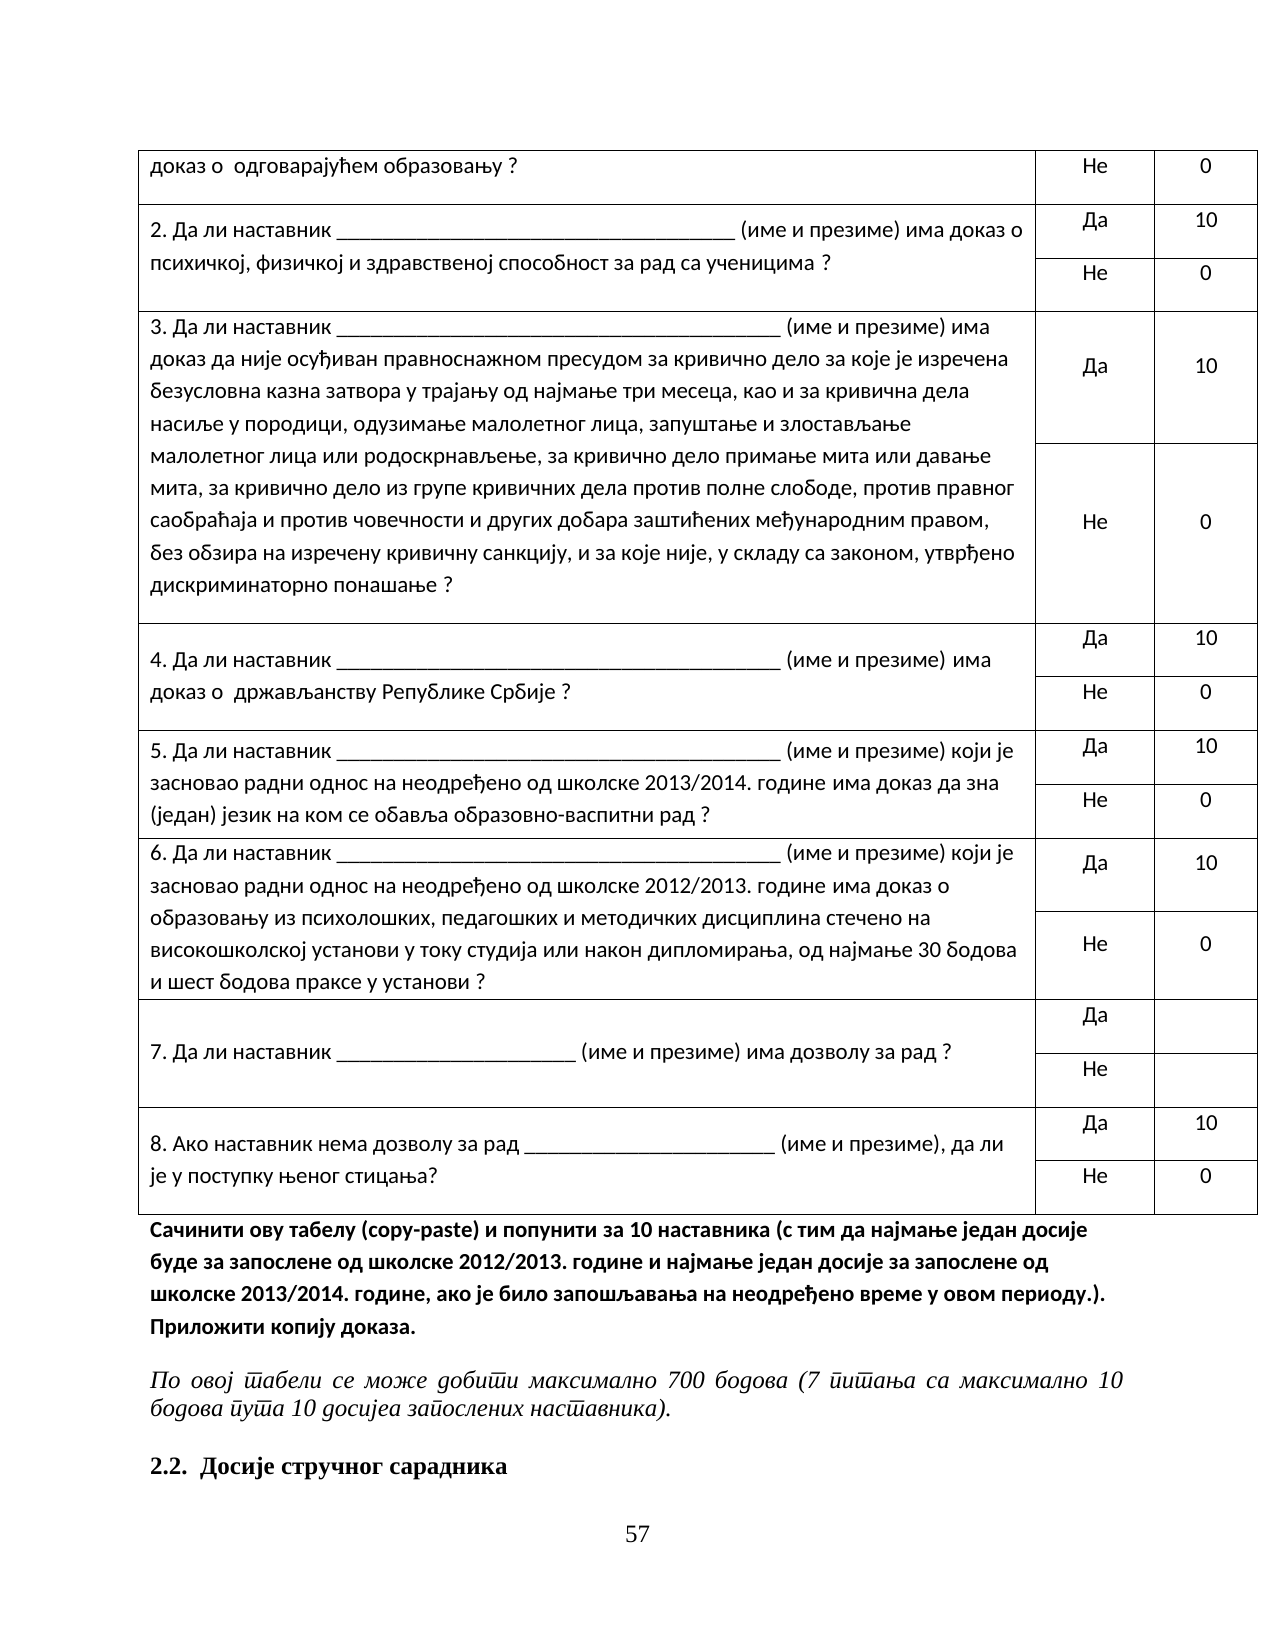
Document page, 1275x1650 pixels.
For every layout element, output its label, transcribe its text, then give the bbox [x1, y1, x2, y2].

text 2.2. Досије стручног сарадника [150, 1451, 1125, 1480]
table_cell 7. Да ли наставник _____________________ (име и презиме) има дозволу за рад ? [139, 1000, 1035, 1107]
table_cell Да [1036, 312, 1154, 443]
table_cell 10 [1155, 205, 1257, 257]
table_cell Не [1036, 912, 1154, 999]
table_cell 2. Да ли наставник ___________________________________ (име и презиме) има доказ о психичкој, физичкој и здравственој способност за рад са ученицима ? [139, 205, 1035, 311]
text По овој табели се може добити максимално 700 бодова (7 питања са максимално 10 бодова пута 10 досијеа запослених наставника). [150, 1365, 1125, 1422]
table_cell 0 [1155, 677, 1257, 730]
table_cell Не [1036, 259, 1154, 311]
table_cell Да [1036, 624, 1154, 676]
table_cell Не [1036, 1054, 1154, 1107]
table_cell 5. Да ли наставник _______________________________________ (име и презиме) који је засновао радни однос на неодређено од школске 2013/2014. године има доказ да зна (један) језик на ком се обавља образовно-васпитни рад ? [139, 731, 1035, 837]
table_cell 6. Да ли наставник _______________________________________ (име и презиме) који је засновао радни однос на неодређено од школске 2012/2013. године има доказ о образовању из психолошких, педагошких и методичких дисциплина стечено на високошколској установи у току студија или након дипломирања, од најмање 30 бодова и шест бодова праксе у установи ? [139, 839, 1035, 999]
table_cell Не [1036, 151, 1154, 204]
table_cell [139, 151, 1035, 204]
table_cell Не [1036, 1161, 1154, 1214]
table_cell 0 [1155, 444, 1257, 622]
table_cell Да [1036, 839, 1154, 911]
table_cell Не [1036, 444, 1154, 622]
table_cell Да [1036, 731, 1154, 784]
table_cell 3. Да ли наставник _______________________________________ (име и презиме) има доказ да није осуђиван правноснажном пресудом за кривично дело за које је изречена безусловна казна затвора у трајању од најмање три месеца, као и за кривична дела насиље у породици, одузимање малолетног лица, запуштање и злостављање малолетног лица или родоскрнављење, за кривично дело примање мита или давање мита, за кривично дело из групе кривичних дела против полне слободе, против правног саобраћаја и против човечности и других добара заштићених међународним правом, без обзира на изречену кривичну санкцију, и за које није, у складу са законом, утврђено дискриминаторно понашање ? [139, 312, 1035, 622]
table_cell 4. Да ли наставник _______________________________________ (име и презиме) има доказ о држављанству Републике Србије ? [139, 624, 1035, 730]
table_cell Да [1036, 205, 1154, 257]
table_cell 0 [1155, 785, 1257, 837]
text Сачинити ову табелу (copy-paste) и попунити за 10 наставника (с тим да најмање један досије буде за запослене од школске 2012/2013. године и најмање један досије за запослене од школске 2013/2014. године, ако је било запошљавања на неодређено време у овом периоду.). Приложити копију доказа. [150, 1215, 1125, 1340]
table_cell [1155, 1000, 1257, 1053]
table_cell 8. Ако наставник нема дозволу за рад ______________________ (име и презиме), да ли је у поступку њеног стицања? [139, 1108, 1035, 1214]
table_cell Не [1036, 785, 1154, 837]
table_cell 10 [1155, 624, 1257, 676]
table_cell 10 [1155, 312, 1257, 443]
table_cell 10 [1155, 731, 1257, 784]
table_cell 0 [1155, 1161, 1257, 1214]
table_cell 10 [1155, 839, 1257, 911]
table_cell Не [1036, 677, 1154, 730]
table_cell Да [1036, 1108, 1154, 1160]
table_cell 0 [1155, 912, 1257, 999]
table_cell Да [1036, 1000, 1154, 1053]
table_cell 0 [1155, 151, 1257, 204]
table_cell [1155, 1054, 1257, 1107]
table_cell 10 [1155, 1108, 1257, 1160]
table_cell 0 [1155, 259, 1257, 311]
